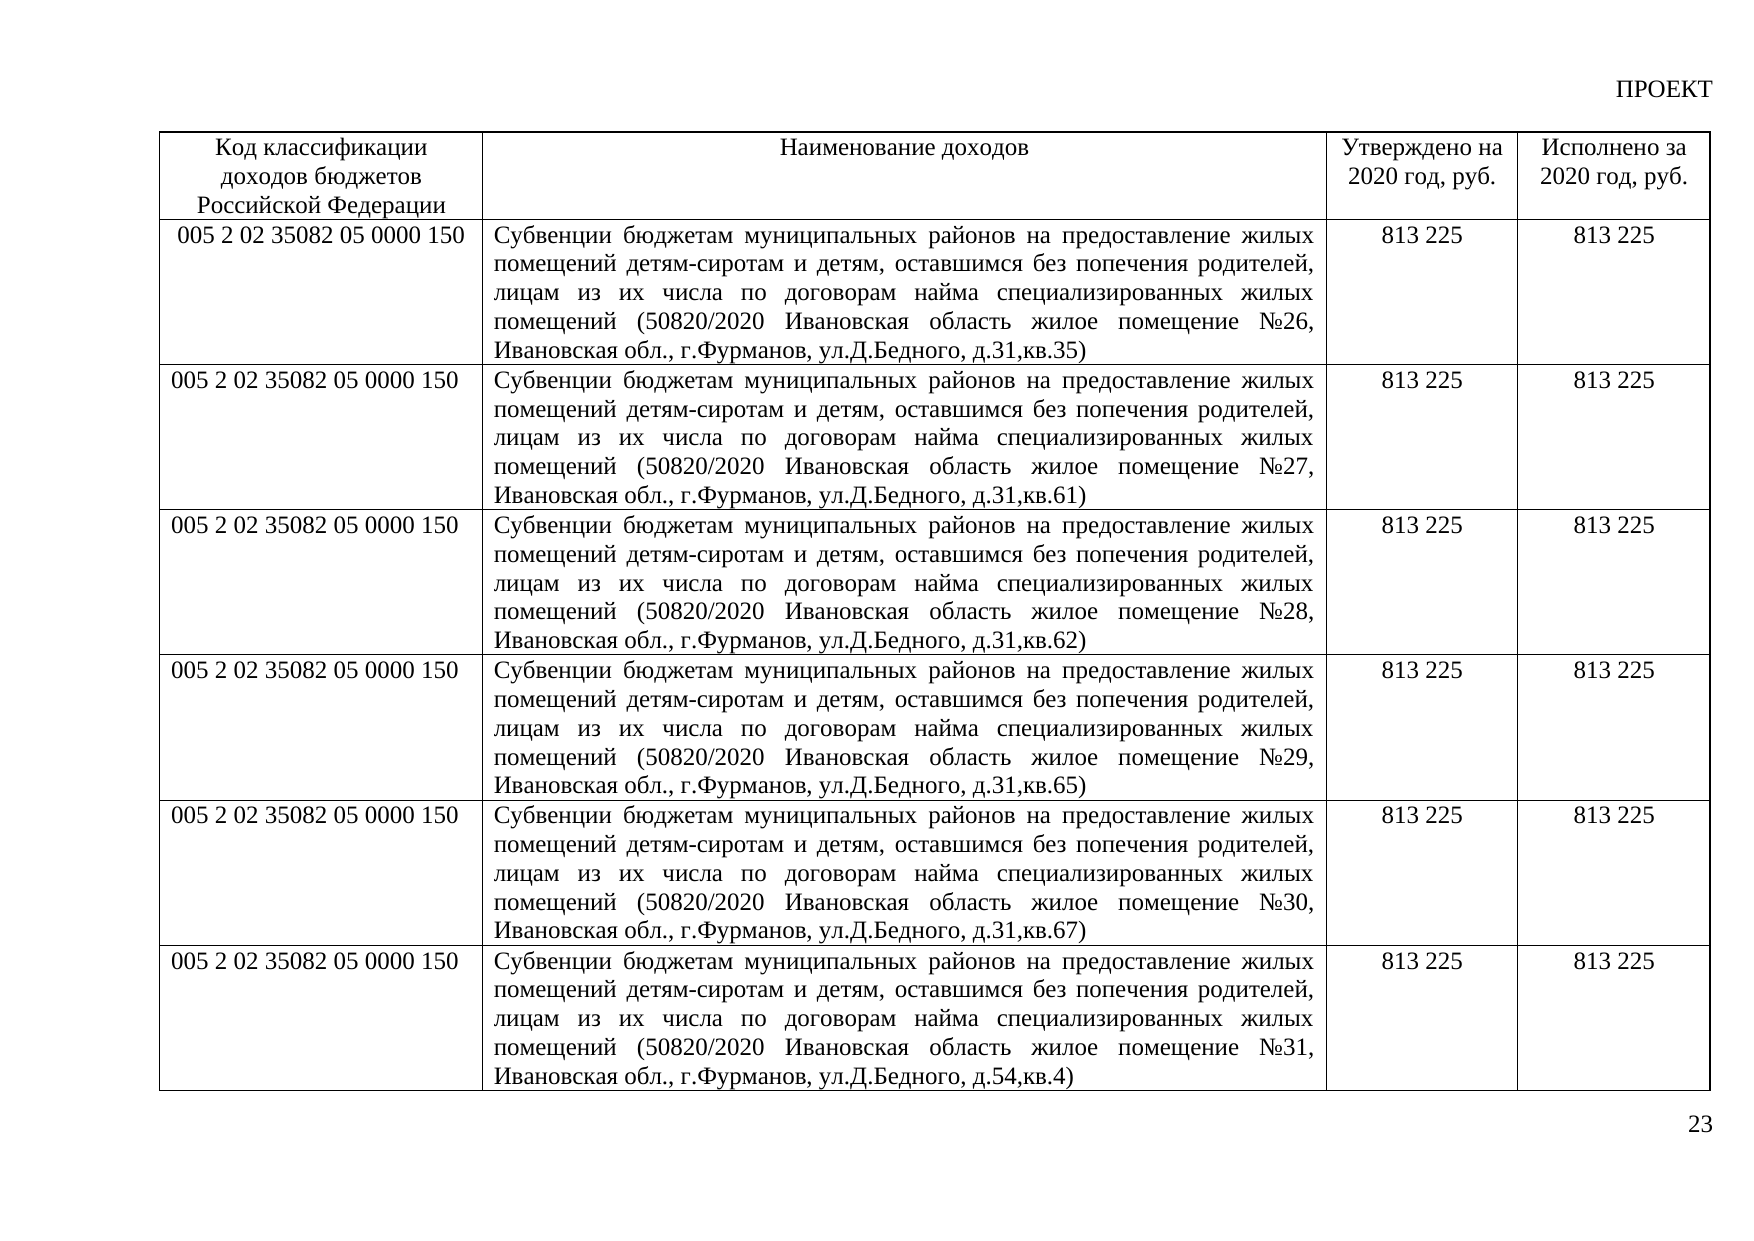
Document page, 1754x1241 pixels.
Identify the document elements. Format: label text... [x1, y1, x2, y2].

table_cell 005 2 02 35082 05 0000 150 [160, 801, 482, 945]
table_header Наименование доходов [483, 133, 1326, 219]
table_cell 813 225 [1327, 365, 1517, 509]
table_cell Субвенции бюджетам муниципальных районов на предоставление жилых помещений детям-сиротам и детям, оставшимся без попечения родителей, лицам из их числа по договорам найма специализированных жилых помещений (50820/2020 Ивановская область жилое помещение №27, Ивановская обл., г.Фурманов, ул.Д.Бедного, д.31,кв.61) [483, 365, 1326, 509]
table_cell 813 225 [1518, 220, 1709, 364]
table_cell 813 225 [1327, 220, 1517, 364]
table_cell Субвенции бюджетам муниципальных районов на предоставление жилых помещений детям-сиротам и детям, оставшимся без попечения родителей, лицам из их числа по договорам найма специализированных жилых помещений (50820/2020 Ивановская область жилое помещение №28, Ивановская обл., г.Фурманов, ул.Д.Бедного, д.31,кв.62) [483, 510, 1326, 654]
table_cell 813 225 [1518, 655, 1709, 799]
table_cell 813 225 [1327, 801, 1517, 945]
table_header Исполнено за 2020 год, руб. [1518, 133, 1709, 219]
table_cell 813 225 [1518, 365, 1709, 509]
table_cell 005 2 02 35082 05 0000 150 [160, 946, 482, 1090]
table_cell Субвенции бюджетам муниципальных районов на предоставление жилых помещений детям-сиротам и детям, оставшимся без попечения родителей, лицам из их числа по договорам найма специализированных жилых помещений (50820/2020 Ивановская область жилое помещение №30, Ивановская обл., г.Фурманов, ул.Д.Бедного, д.31,кв.67) [483, 801, 1326, 945]
table_cell 813 225 [1518, 801, 1709, 945]
table_header Код классификации доходов бюджетов Российской Федерации [160, 133, 482, 219]
table_cell 813 225 [1327, 946, 1517, 1090]
table_cell 813 225 [1518, 510, 1709, 654]
table_cell Субвенции бюджетам муниципальных районов на предоставление жилых помещений детям-сиротам и детям, оставшимся без попечения родителей, лицам из их числа по договорам найма специализированных жилых помещений (50820/2020 Ивановская область жилое помещение №26, Ивановская обл., г.Фурманов, ул.Д.Бедного, д.31,кв.35) [483, 220, 1326, 364]
table_cell Субвенции бюджетам муниципальных районов на предоставление жилых помещений детям-сиротам и детям, оставшимся без попечения родителей, лицам из их числа по договорам найма специализированных жилых помещений (50820/2020 Ивановская область жилое помещение №29, Ивановская обл., г.Фурманов, ул.Д.Бедного, д.31,кв.65) [483, 655, 1326, 799]
table_cell 813 225 [1518, 946, 1709, 1090]
table_cell 005 2 02 35082 05 0000 150 [160, 220, 482, 364]
table_cell 005 2 02 35082 05 0000 150 [160, 510, 482, 654]
table_cell Субвенции бюджетам муниципальных районов на предоставление жилых помещений детям-сиротам и детям, оставшимся без попечения родителей, лицам из их числа по договорам найма специализированных жилых помещений (50820/2020 Ивановская область жилое помещение №31, Ивановская обл., г.Фурманов, ул.Д.Бедного, д.54,кв.4) [483, 946, 1326, 1090]
table_cell 005 2 02 35082 05 0000 150 [160, 365, 482, 509]
table_header Утверждено на 2020 год, руб. [1327, 133, 1517, 219]
table_cell 005 2 02 35082 05 0000 150 [160, 655, 482, 799]
table_cell 813 225 [1327, 510, 1517, 654]
table_cell 813 225 [1327, 655, 1517, 799]
